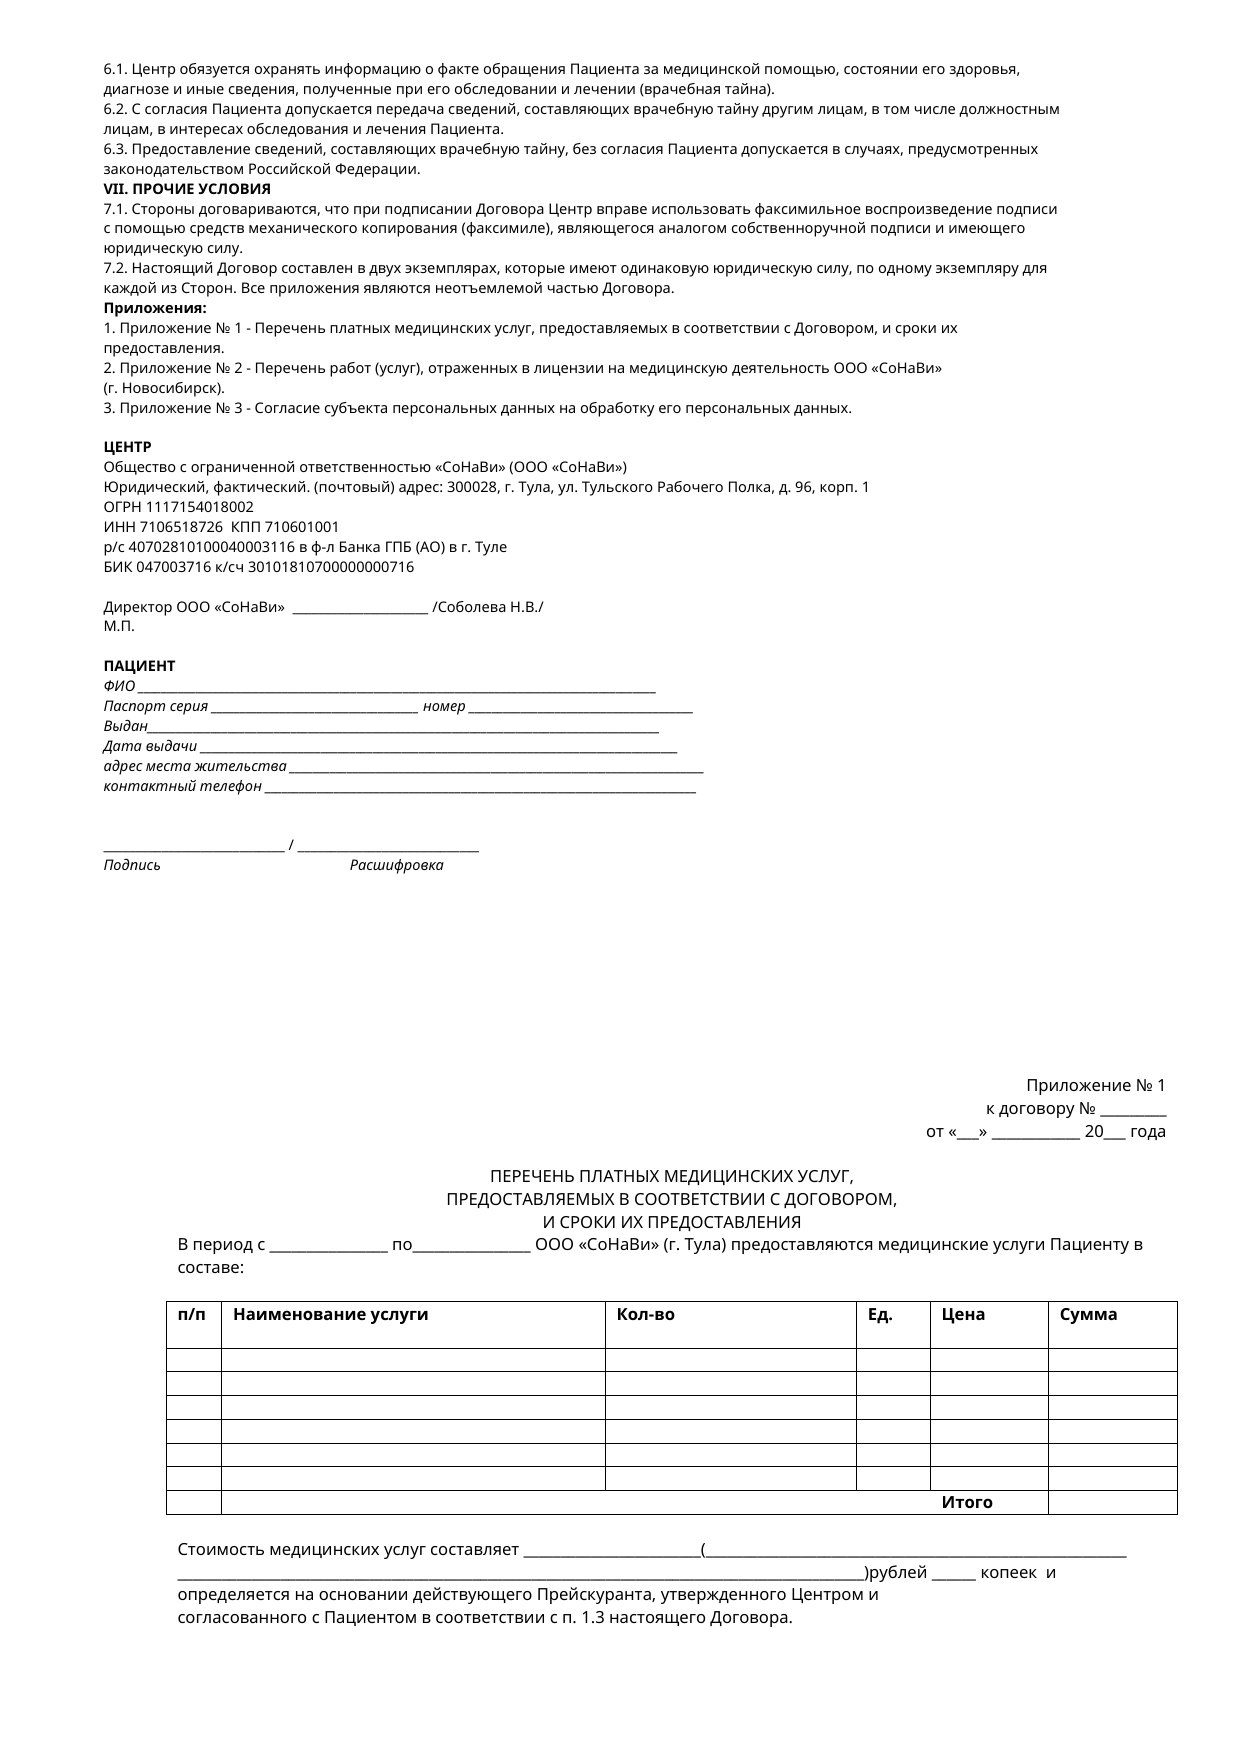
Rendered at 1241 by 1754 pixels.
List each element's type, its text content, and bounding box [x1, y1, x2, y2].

text 2. Приложение № 2 - Перечень работ (услуг), отраженных в лицензии на медицинскую деятельность ООО «СоНаВи» [103, 358, 1063, 377]
text ПАЦИЕНТ [103, 656, 1063, 676]
table_header п/п [167, 1302, 221, 1347]
table_cell [1049, 1372, 1177, 1395]
table_cell [1049, 1420, 1177, 1442]
table_cell [857, 1420, 930, 1442]
text ФИО __________________________________________________________________________________________ [103, 676, 1063, 696]
text Стоимость медицинских услуг составляет ________________________(_________________________________________________________ [177, 1537, 1167, 1560]
table_header Цена [931, 1302, 1048, 1347]
text 6.1. Центр обязуется охранять информацию о факте обращения Пациента за медицинской помощью, состоянии его здоровья, диагнозе и иные сведения, полученные при его обследовании и лечении (врачебная тайна). [103, 59, 1063, 99]
table_cell [222, 1420, 605, 1442]
text ИНН 7106518726 КПП 710601001 [103, 517, 1063, 537]
text 7.2. Настоящий Договор составлен в двух экземплярах, которые имеют одинаковую юридическую силу, по одному экземпляру для каждой из Сторон. Все приложения являются неотъемлемой частью Договора. [103, 258, 1063, 298]
text В период с ________________ по________________ ООО «СоНаВи» (г. Тула) предоставляются медицинские услуги Пациенту в составе: [177, 1233, 1167, 1278]
text Директор ООО «СоНаВи» _____________________ /Соболева Н.В./ [103, 596, 1063, 616]
text 1. Приложение № 1 - Перечень платных медицинских услуг, предоставляемых в соответствии с Договором, и сроки их предоставления. [103, 318, 1063, 358]
table_cell [222, 1372, 605, 1395]
text контактный телефон ___________________________________________________________________________ [103, 775, 1063, 795]
table_cell [931, 1444, 1048, 1466]
table_cell [931, 1467, 1048, 1490]
table_cell [857, 1349, 930, 1371]
text Юридический, фактический. (почтовый) адрес: 300028, г. Тула, ул. Тульского Рабочего Полка, д. 96, корп. 1 [103, 477, 1063, 497]
table_cell [1049, 1349, 1177, 1371]
table_cell [931, 1396, 1048, 1419]
table_cell [167, 1396, 221, 1419]
text Приложения: [103, 298, 1063, 318]
text Дата выдачи ___________________________________________________________________________________ [103, 736, 1063, 756]
table_cell [222, 1467, 605, 1490]
text ПРЕДОСТАВЛЯЕМЫХ В СООТВЕТСТВИИ С ДОГОВОРОМ, [177, 1187, 1167, 1210]
table_cell [857, 1396, 930, 1419]
table_cell [857, 1372, 930, 1395]
text М.П. [103, 616, 1063, 636]
table_cell [222, 1444, 605, 1466]
text к договору № _________ [177, 1097, 1167, 1119]
table_cell [931, 1372, 1048, 1395]
table_cell [167, 1349, 221, 1371]
table_cell [1049, 1396, 1177, 1419]
text Приложение № 1 [177, 1074, 1167, 1097]
text И СРОКИ ИХ ПРЕДОСТАВЛЕНИЯ [177, 1210, 1167, 1233]
text ПЕРЕЧЕНЬ ПЛАТНЫХ МЕДИЦИНСКИХ УСЛУГ, [177, 1165, 1167, 1187]
table_cell [222, 1349, 605, 1371]
text 7.1. Стороны договариваются, что при подписании Договора Центр вправе использовать факсимильное воспроизведение подписи с помощью средств механического копирования (факсимиле), являющегося аналогом собственноручной подписи и имеющего юридическую силу. [103, 198, 1063, 258]
text (г. Новосибирск). [103, 377, 1063, 397]
table_cell [167, 1444, 221, 1466]
table_cell [222, 1396, 605, 1419]
table_cell [1049, 1491, 1177, 1514]
table_cell [222, 1491, 605, 1514]
table_cell [1049, 1444, 1177, 1466]
table_cell [167, 1420, 221, 1442]
text ОГРН 1117154018002 [103, 497, 1063, 517]
text 6.3. Предоставление сведений, составляющих врачебную тайну, без согласия Пациента допускается в случаях, предусмотренных законодательством Российской Федерации. [103, 139, 1063, 178]
table_cell Итого [930, 1491, 1048, 1514]
table_cell [857, 1467, 930, 1490]
text адрес места жительства ________________________________________________________________________ [103, 756, 1063, 775]
text ЦЕНТР [103, 437, 1063, 457]
text БИК 047003716 к/сч 30101810700000000716 [103, 557, 1063, 576]
table_header Наименование услуги [222, 1302, 605, 1347]
table_cell [605, 1491, 856, 1514]
table_cell [606, 1467, 856, 1490]
table_cell [167, 1467, 221, 1490]
text Паспорт серия ____________________________________ номер _______________________________________ [103, 696, 1063, 716]
table_cell [931, 1420, 1048, 1442]
table_cell [931, 1349, 1048, 1371]
table_header Кол-во [606, 1302, 856, 1347]
text 6.2. С согласия Пациента допускается передача сведений, составляющих врачебную тайну другим лицам, в том числе должностным лицам, в интересах обследования и лечения Пациента. [103, 99, 1063, 139]
table_cell [167, 1372, 221, 1395]
table_cell [606, 1396, 856, 1419]
table_cell [606, 1420, 856, 1442]
text согласованного с Пациентом в соответствии с п. 1.3 настоящего Договора. [177, 1606, 1167, 1628]
table_header Сумма [1049, 1302, 1177, 1347]
text VII. ПРОЧИЕ УСЛОВИЯ [103, 178, 1063, 198]
table_cell [856, 1491, 930, 1514]
table_header Ед. [857, 1302, 930, 1347]
text 3. Приложение № 3 - Согласие субъекта персональных данных на обработку его персональных данных. [103, 397, 1063, 417]
text Подпись Расшифровка [103, 855, 1063, 875]
table_cell [606, 1372, 856, 1395]
table_cell [1049, 1467, 1177, 1490]
text ____________________________ / ____________________________ [103, 835, 1063, 855]
table_cell [167, 1491, 221, 1514]
table_cell [606, 1349, 856, 1371]
table_cell [857, 1444, 930, 1466]
table_cell [606, 1444, 856, 1466]
text Общество с ограниченной ответственностью «СоНаВи» (ООО «СоНаВи») [103, 457, 1063, 477]
text р/с 40702810100040003116 в ф-л Банка ГПБ (АО) в г. Туле [103, 537, 1063, 557]
text Выдан_________________________________________________________________________________________ [103, 716, 1063, 736]
text _____________________________________________________________________________________________)рублей ______ копеек и определяется на основании действующего Прейскуранта, утвержденного Центром и [177, 1560, 1167, 1606]
text от «___» ____________ 20___ года [177, 1119, 1167, 1142]
